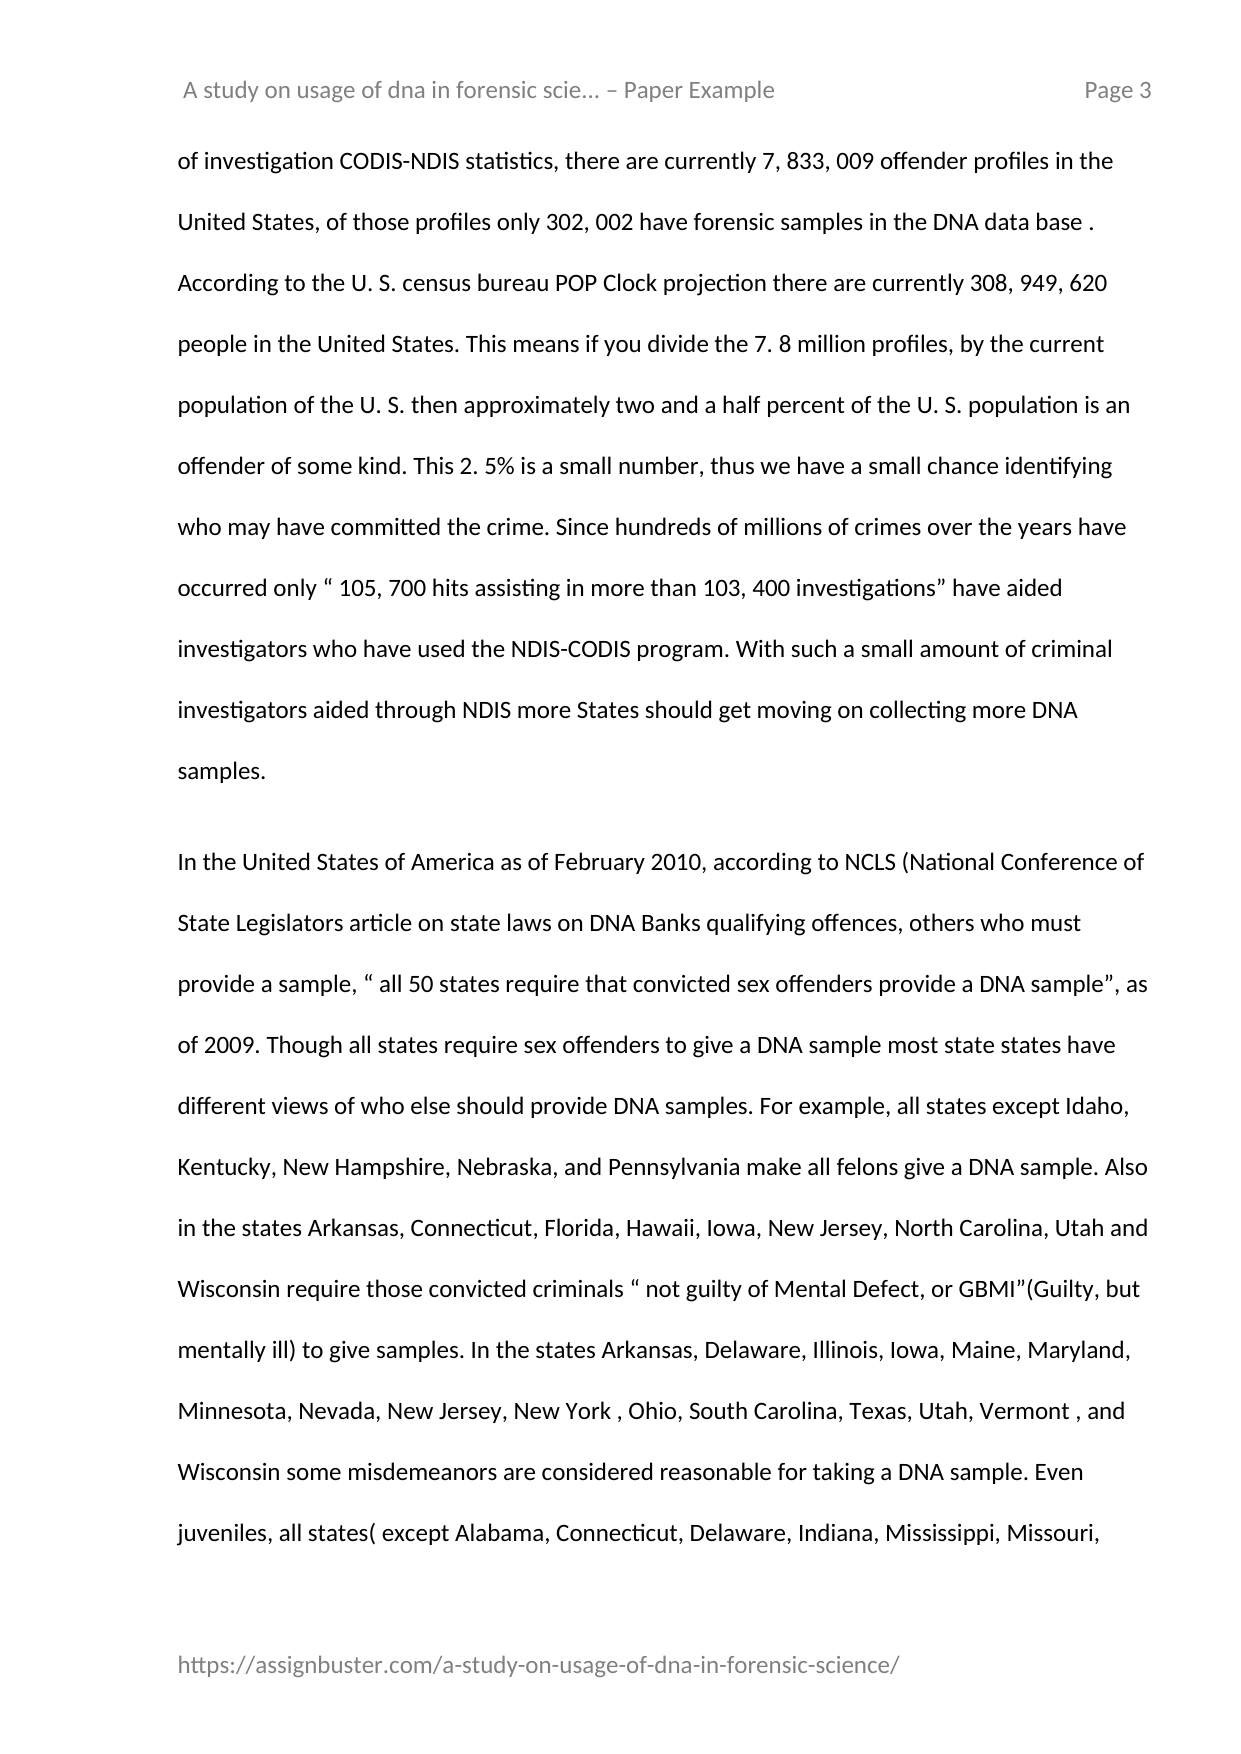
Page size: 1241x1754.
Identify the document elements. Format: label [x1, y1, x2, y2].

text [177, 145, 1152, 786]
text [177, 846, 1152, 1548]
